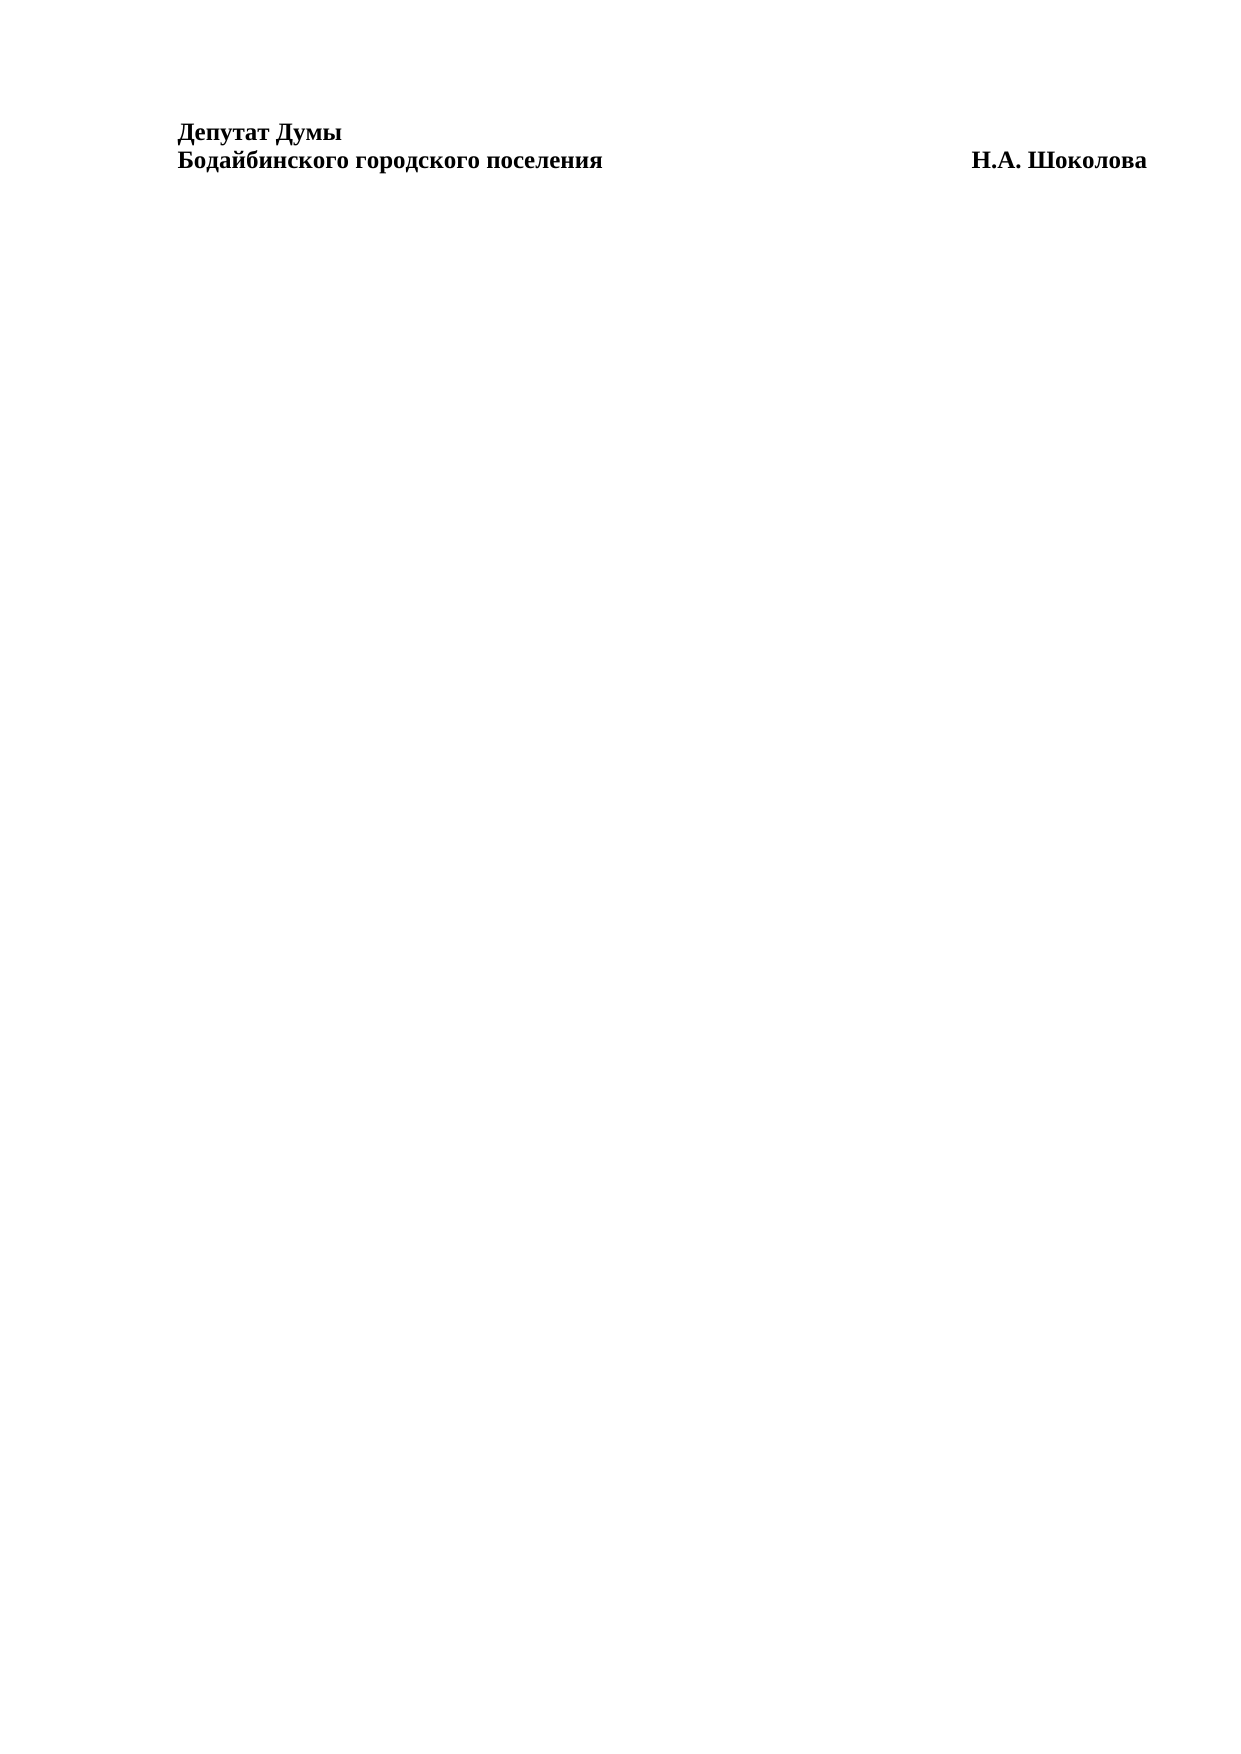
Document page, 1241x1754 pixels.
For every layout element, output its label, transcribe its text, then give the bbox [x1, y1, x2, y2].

text Депутат Думы [177, 117, 1152, 145]
text Бодайбинского городского поселения Н.А. Шоколова [177, 145, 1152, 174]
